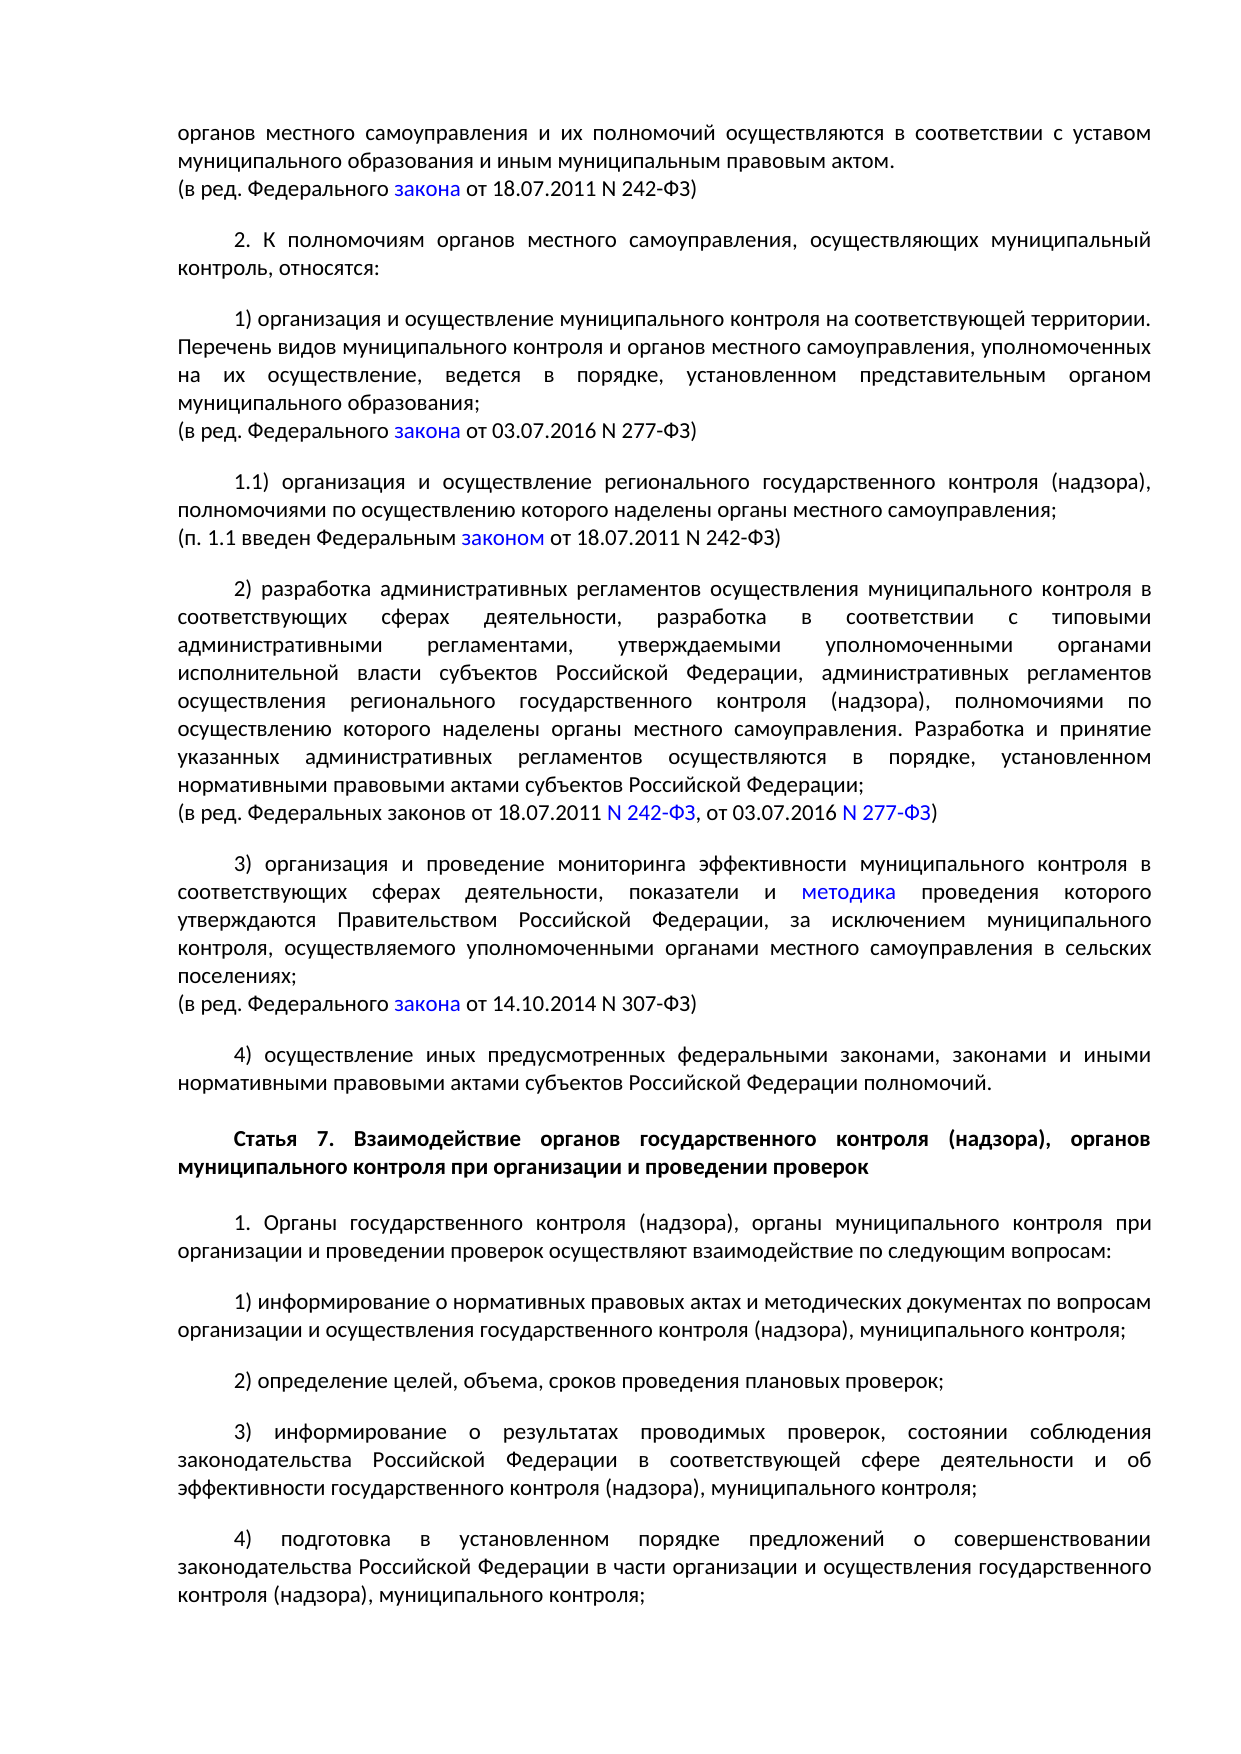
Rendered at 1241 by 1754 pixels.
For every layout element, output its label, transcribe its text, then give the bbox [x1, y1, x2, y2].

text 1.1) организация и осуществление регионального государственного контроля (надзора), полномочиями по осуществлению которого наделены органы местного самоуправления; [177, 467, 1152, 523]
text 3) информирование о результатах проводимых проверок, состоянии соблюдения законодательства Российской Федерации в соответствующей сфере деятельности и об эффективности государственного контроля (надзора), муниципального контроля; [177, 1417, 1152, 1501]
text (в ред. Федерального закона от 03.07.2016 N 277-ФЗ) [177, 416, 1152, 444]
text 4) осуществление иных предусмотренных федеральными законами, законами и иными нормативными правовыми актами субъектов Российской Федерации полномочий. [177, 1040, 1152, 1096]
text (п. 1.1 введен Федеральным законом от 18.07.2011 N 242-ФЗ) [177, 523, 1152, 551]
text 1) организация и осуществление муниципального контроля на соответствующей территории. Перечень видов муниципального контроля и органов местного самоуправления, уполномоченных на их осуществление, ведется в порядке, установленном представительным органом муниципального образования; [177, 304, 1152, 416]
text (в ред. Федерального закона от 14.10.2014 N 307-ФЗ) [177, 989, 1152, 1017]
text 2. К полномочиям органов местного самоуправления, осуществляющих муниципальный контроль, относятся: [177, 225, 1152, 281]
text 1) информирование о нормативных правовых актах и методических документах по вопросам организации и осуществления государственного контроля (надзора), муниципального контроля; [177, 1287, 1152, 1343]
text 2) определение целей, объема, сроков проведения плановых проверок; [177, 1366, 1152, 1394]
text 4) подготовка в установленном порядке предложений о совершенствовании законодательства Российской Федерации в части организации и осуществления государственного контроля (надзора), муниципального контроля; [177, 1524, 1152, 1608]
text 2) разработка административных регламентов осуществления муниципального контроля в соответствующих сферах деятельности, разработка в соответствии с типовыми административными регламентами, утверждаемыми уполномоченными органами исполнительной власти субъектов Российской Федерации, административных регламентов осуществления регионального государственного контроля (надзора), полномочиями по осуществлению которого наделены органы местного самоуправления. Разработка и принятие указанных административных регламентов осуществляются в порядке, установленном нормативными правовыми актами субъектов Российской Федерации; [177, 574, 1152, 798]
text 1. Органы государственного контроля (надзора), органы муниципального контроля при организации и проведении проверок осуществляют взаимодействие по следующим вопросам: [177, 1208, 1152, 1264]
text 3) организация и проведение мониторинга эффективности муниципального контроля в соответствующих сферах деятельности, показатели и методика проведения которого утверждаются Правительством Российской Федерации, за исключением муниципального контроля, осуществляемого уполномоченными органами местного самоуправления в сельских поселениях; [177, 849, 1152, 989]
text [177, 118, 1152, 174]
text (в ред. Федерального закона от 18.07.2011 N 242-ФЗ) [177, 174, 1152, 202]
text (в ред. Федеральных законов от 18.07.2011 N 242-ФЗ, от 03.07.2016 N 277-ФЗ) [177, 798, 1152, 826]
title Статья 7. Взаимодействие органов государственного контроля (надзора), органов муниципального контроля при организации и проведении проверок [177, 1124, 1152, 1180]
